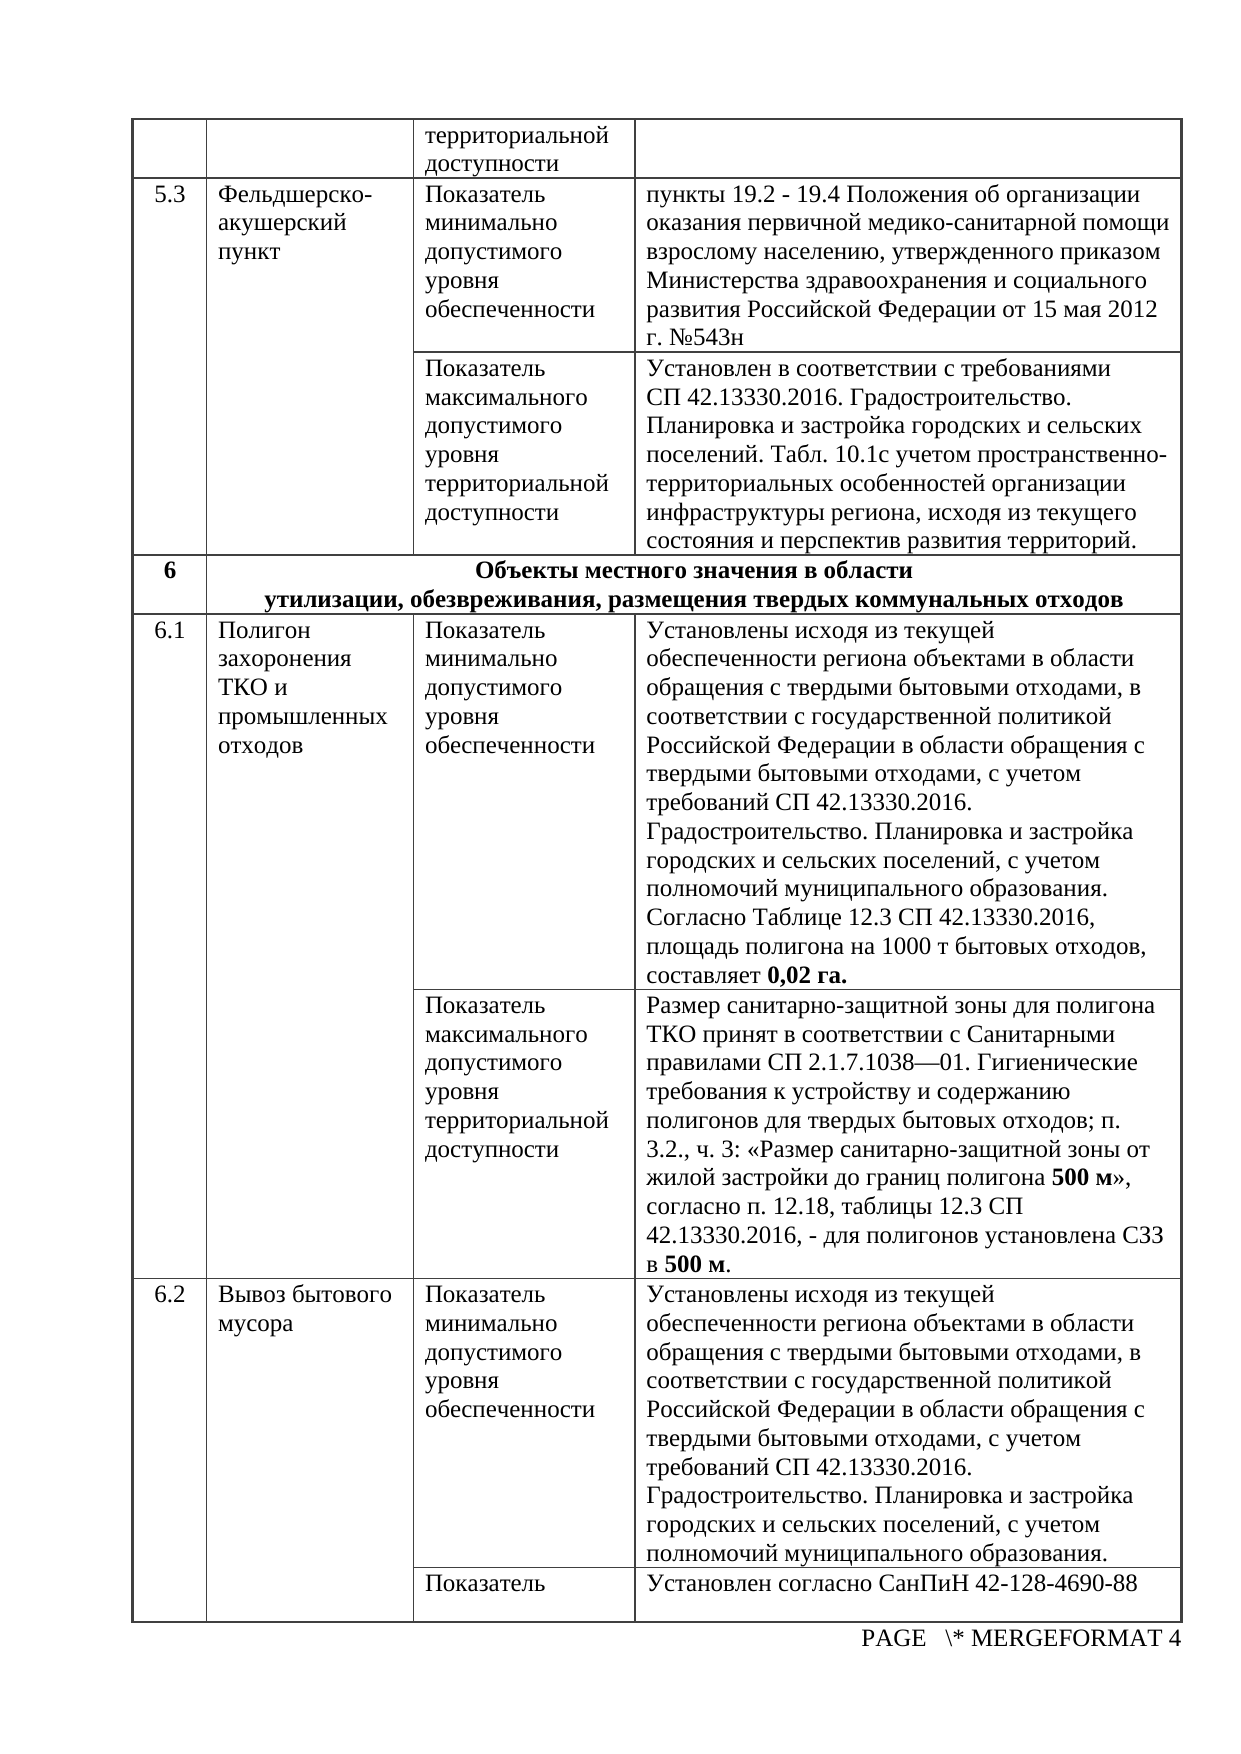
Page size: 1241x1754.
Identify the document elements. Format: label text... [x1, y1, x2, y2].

table_cell Установлены исходя из текущей обеспеченности региона объектами в области обращения с твердыми бытовыми отходами, в соответствии с государственной политикой Российской Федерации в области обращения с твердыми бытовыми отходами, с учетом требований СП 42.13330.2016. Градостроительство. Планировка и застройка городских и сельских поселений, с учетом полномочий муниципального образования. Согласно Таблице 12.3 СП 42.13330.2016, площадь полигона на 1000 т бытовых отходов, составляет 0,02 га. [636, 615, 1180, 988]
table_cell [636, 1568, 1180, 1621]
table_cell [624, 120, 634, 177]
table_cell Размер санитарно-защитной зоны для полигона ТКО принят в соответствии с Санитарными правилами СП 2.1.7.1038—01. Гигиенические требования к устройству и содержанию полигонов для твердых бытовых отходов; п. 3.2., ч. 3: «Размер санитарно-защитной зоны от жилой застройки до границ полигона 500 м», согласно п. 12.18, таблицы 12.3 СП 42.13330.2016, - для полигонов установлена СЗЗ в 500 м. [636, 990, 1180, 1277]
table_cell Объекты местного значения в области утилизации, обезвреживания, размещения твердых коммунальных отходов [207, 556, 1180, 613]
table_cell 6.2 [134, 1279, 206, 1621]
table_cell Показатель минимально допустимого уровня обеспеченности [414, 1279, 634, 1567]
table_cell Полигон захоронения ТКО и промышленных отходов [207, 615, 413, 1277]
table_cell 6 [134, 556, 206, 613]
table_cell Показатель максимального допустимого уровня территориальной доступности [414, 353, 634, 554]
table_cell пункты 19.2 - 19.4 Положения об организации оказания первичной медико-санитарной помощи взрослому населению, утвержденного приказом Министерства здравоохранения и социального развития Российской Федерации от 15 мая 2012 г. №543н [636, 179, 1180, 351]
table_cell Показатель минимально допустимого уровня обеспеченности [414, 615, 634, 988]
table_cell Показатель максимального допустимого уровня территориальной доступности [414, 1568, 634, 1621]
table_cell Установлены исходя из текущей обеспеченности региона объектами в области обращения с твердыми бытовыми отходами, в соответствии с государственной политикой Российской Федерации в области обращения с твердыми бытовыми отходами, с учетом требований СП 42.13330.2016. Градостроительство. Планировка и застройка городских и сельских поселений, с учетом полномочий муниципального образования. [636, 1279, 1180, 1567]
table_cell 5.3 [134, 179, 206, 554]
table_cell Показатель максимального допустимого уровня территориальной доступности [414, 990, 634, 1277]
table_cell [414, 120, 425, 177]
table_cell 6.1 [134, 615, 206, 1277]
table_cell Фельдшерско-акушерский пункт [207, 179, 413, 554]
table_cell Вывоз бытового мусора [207, 1279, 413, 1621]
table_cell Установлен в соответствии с требованиями СП 42.13330.2016. Градостроительство. Планировка и застройка городских и сельских поселений. Табл. 10.1с учетом пространственно-территориальных особенностей организации инфраструктуры региона, исходя из текущего состояния и перспектив развития территорий. [636, 353, 1180, 554]
table_cell Показатель минимально допустимого уровня обеспеченности [414, 179, 634, 351]
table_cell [636, 120, 1180, 177]
